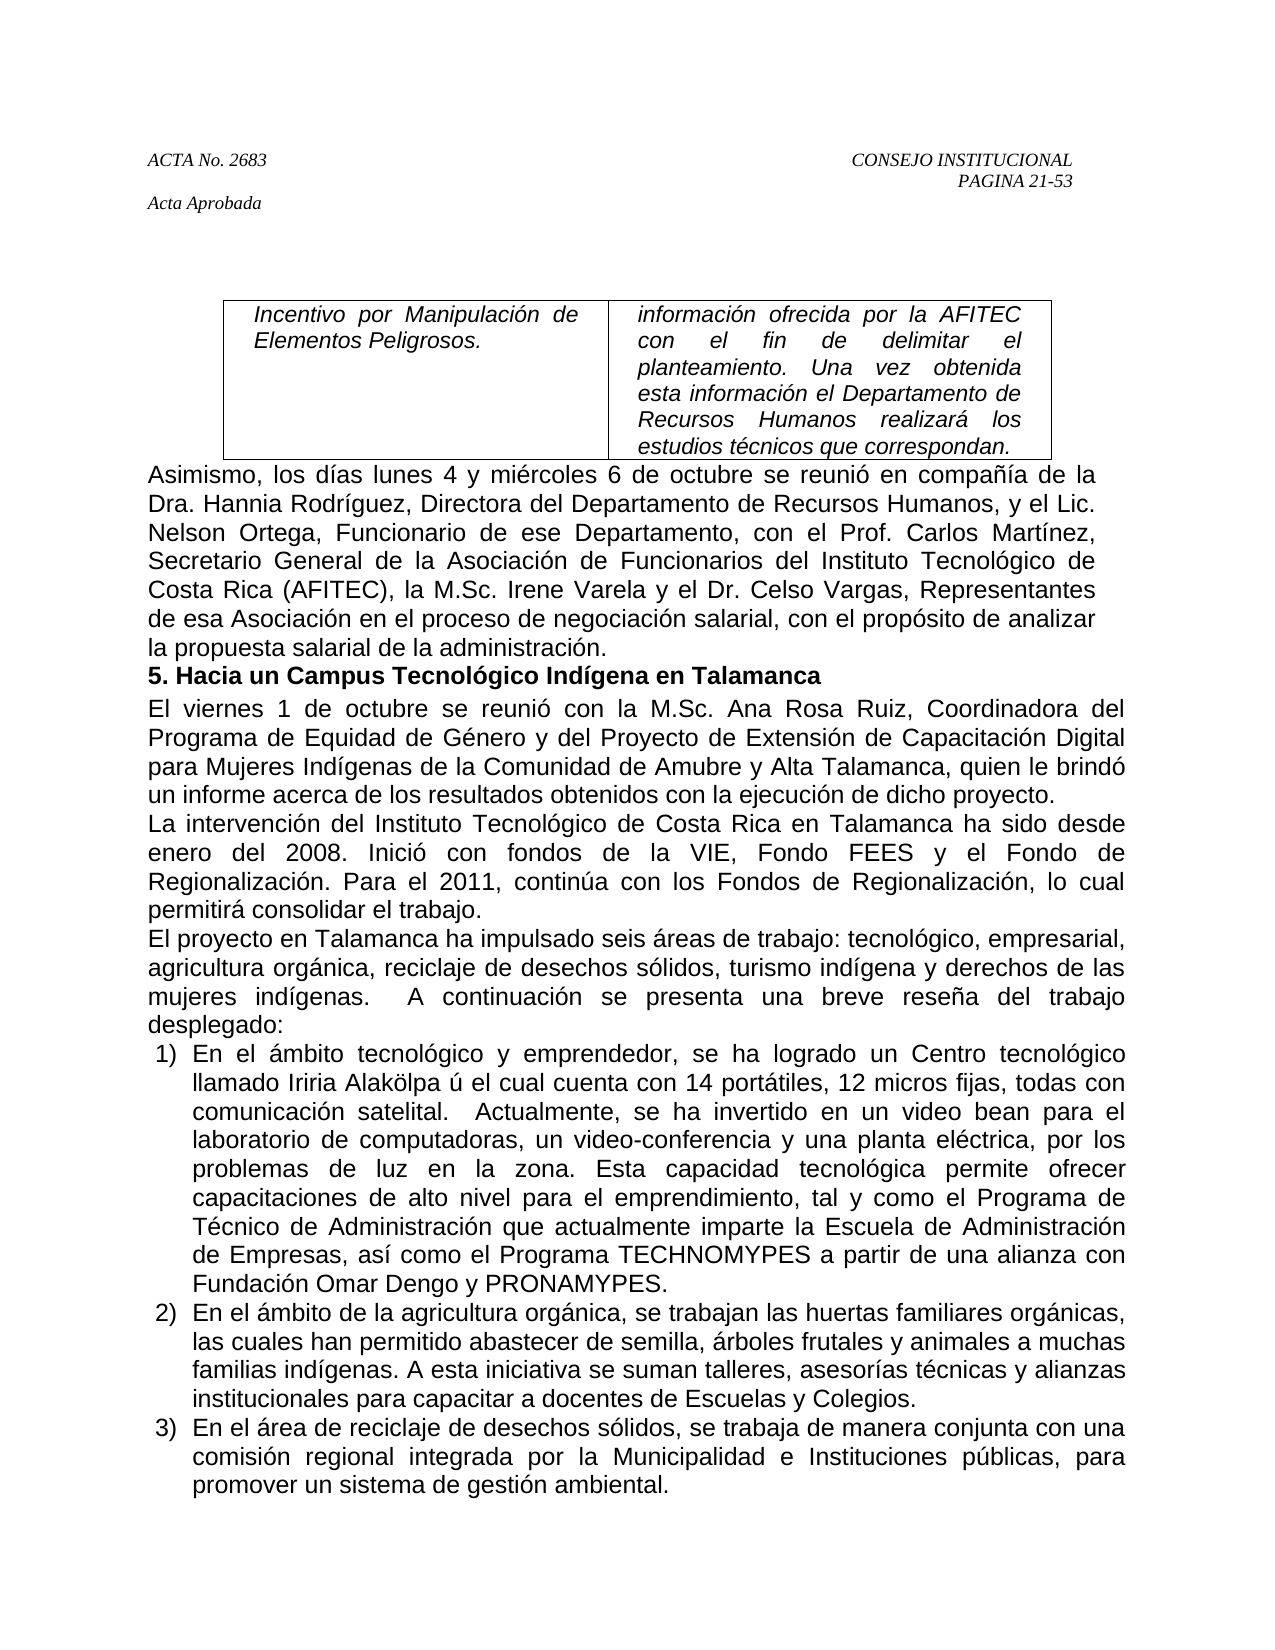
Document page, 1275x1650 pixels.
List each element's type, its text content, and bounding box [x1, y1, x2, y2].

text El viernes 1 de octubre se reunió con la M.Sc. Ana Rosa Ruiz, Coordinadora del Programa de Equidad de Género y del Proyecto de Extensión de Capacitación Digital para Mujeres Indígenas de la Comunidad de Amubre y Alta Talamanca, quien le brindó un informe acerca de los resultados obtenidos con la ejecución de dicho proyecto. [148, 694, 1127, 809]
list En el área de reciclaje de desechos sólidos, se trabaja de manera conjunta con una comisión regional integrada por la Municipalidad e Instituciones públicas, para promover un sistema de gestión ambiental. [155, 1413, 1127, 1499]
text 5. Hacia un Campus Tecnológico Indígena en Talamanca [148, 661, 1098, 690]
text La intervención del Instituto Tecnológico de Costa Rica en Talamanca ha sido desde enero del 2008. Inició con fondos de la VIE, Fondo FEES y el Fondo de Regionalización. Para el 2011, continúa con los Fondos de Regionalización, lo cual permitirá consolidar el trabajo. [148, 809, 1127, 924]
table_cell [609, 301, 1051, 459]
text El proyecto en Talamanca ha impulsado seis áreas de trabajo: tecnológico, empresarial, agricultura orgánica, reciclaje de desechos sólidos, turismo indígena y derechos de las mujeres indígenas. A continuación se presenta una breve reseña del trabajo desplegado: [148, 924, 1127, 1039]
list En el ámbito tecnológico y emprendedor, se ha logrado un Centro tecnológico llamado Iriria Alakölpa ú el cual cuenta con 14 portátiles, 12 micros fijas, todas con comunicación satelital. Actualmente, se ha invertido en un video bean para el laboratorio de computadoras, un video-conferencia y una planta eléctrica, por los problemas de luz en la zona. Esta capacidad tecnológica permite ofrecer capacitaciones de alto nivel para el emprendimiento, tal y como el Programa de Técnico de Administración que actualmente imparte la Escuela de Administración de Empresas, así como el Programa TECHNOMYPES a partir de una alianza con Fundación Omar Dengo y PRONAMYPES. [155, 1039, 1127, 1298]
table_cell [224, 301, 608, 459]
text Asimismo, los días lunes 4 y miércoles 6 de octubre se reunió en compañía de la Dra. Hannia Rodríguez, Directora del Departamento de Recursos Humanos, y el Lic. Nelson Ortega, Funcionario de ese Departamento, con el Prof. Carlos Martínez, Secretario General de la Asociación de Funcionarios del Instituto Tecnológico de Costa Rica (AFITEC), la M.Sc. Irene Varela y el Dr. Celso Vargas, Representantes de esa Asociación en el proceso de negociación salarial, con el propósito de analizar la propuesta salarial de la administración. [148, 460, 1098, 661]
list En el ámbito de la agricultura orgánica, se trabajan las huertas familiares orgánicas, las cuales han permitido abastecer de semilla, árboles frutales y animales a muchas familias indígenas. A esta iniciativa se suman talleres, asesorías técnicas y alianzas institucionales para capacitar a docentes de Escuelas y Colegios. [155, 1298, 1127, 1413]
